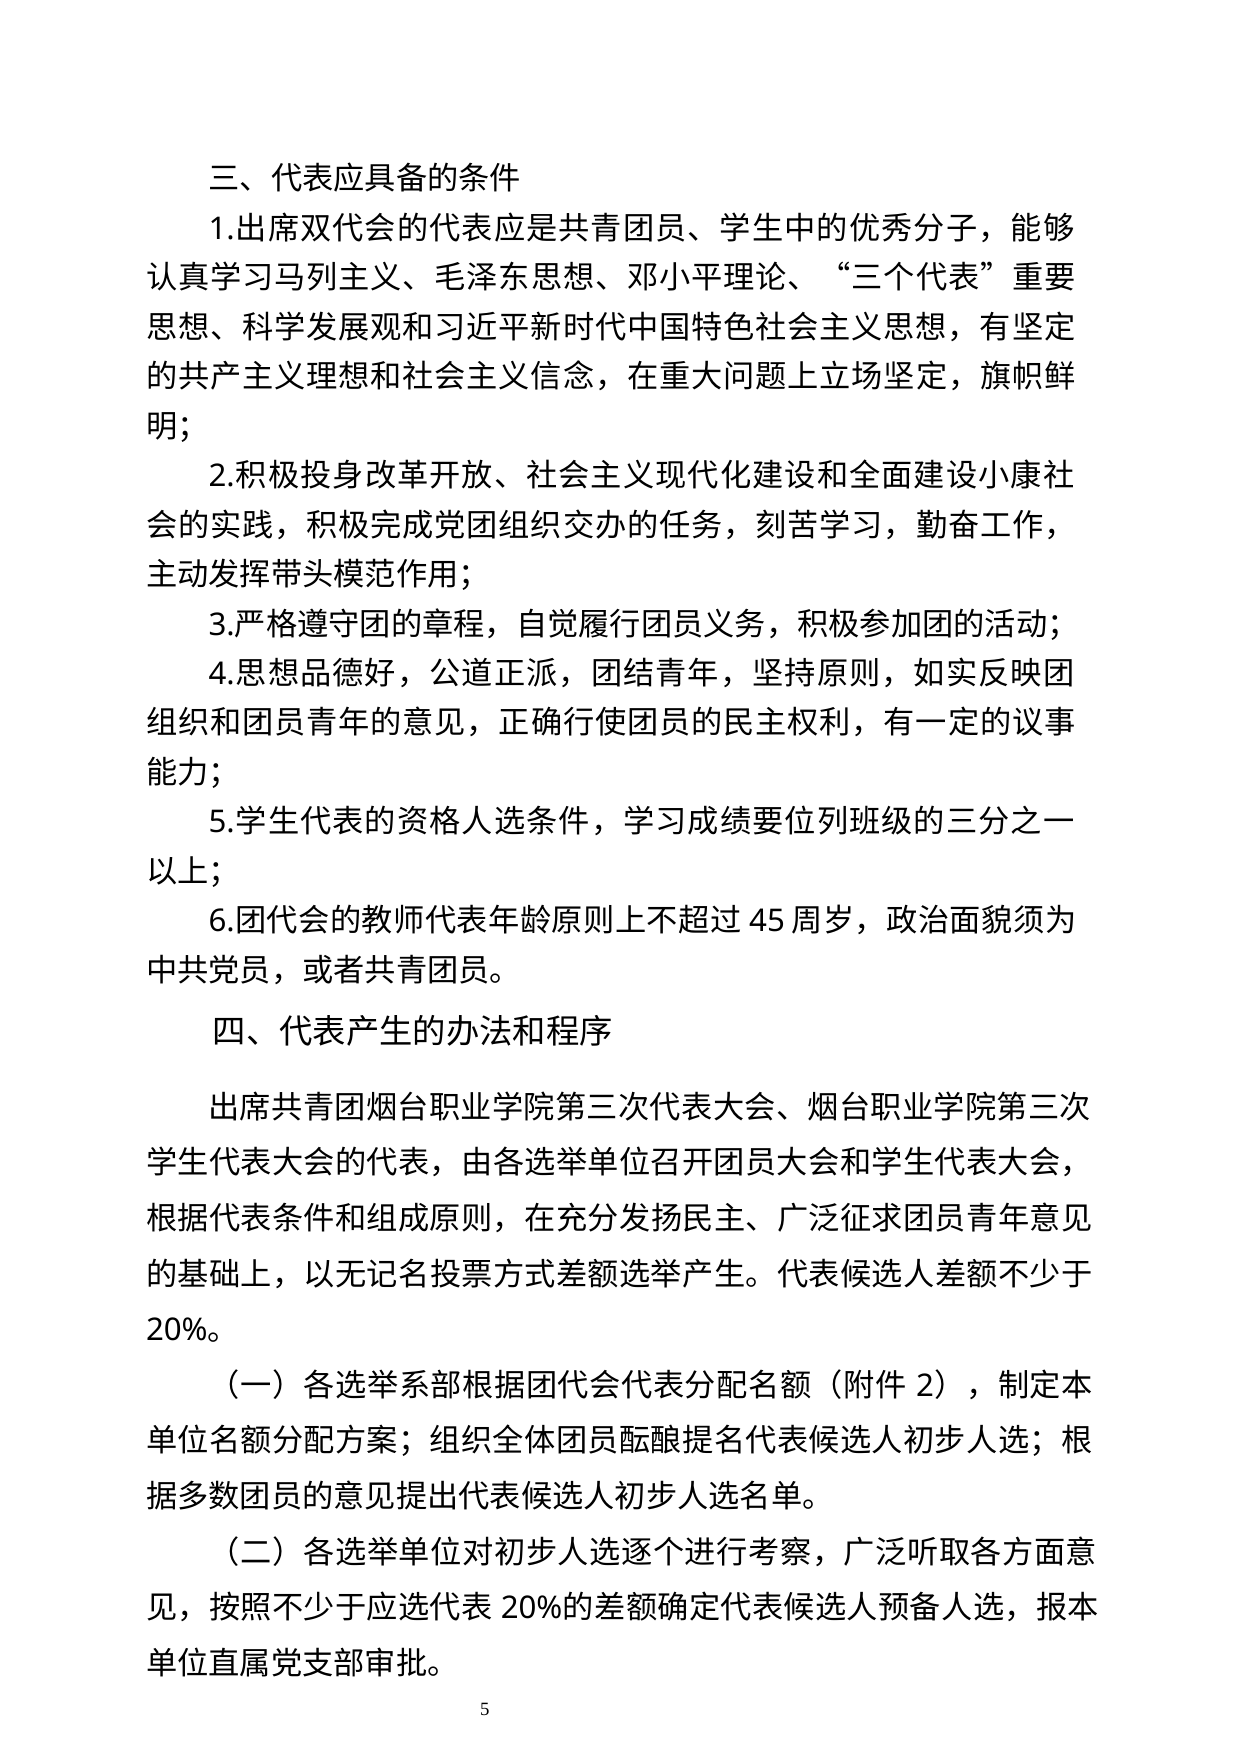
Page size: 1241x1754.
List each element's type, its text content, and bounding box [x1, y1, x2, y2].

text 6.团代会的教师代表年龄原则上不超过45周岁，政治面貌须为中共党员，或者共青团员。 [146, 892, 1076, 991]
text 四、代表产生的办法和程序 [146, 1013, 1114, 1051]
text 2.积极投身改革开放、社会主义现代化建设和全面建设小康社会的实践，积极完成党团组织交办的任务，刻苦学习，勤奋工作，主动发挥带头模范作用； [146, 447, 1076, 595]
text （一）各选举系部根据团代会代表分配名额（附件 2），制定本单位名额分配方案；组织全体团员酝酿提名代表候选人初步人选；根据多数团员的意见提出代表候选人初步人选名单。 [146, 1352, 1093, 1519]
text 出席共青团烟台职业学院第三次代表大会、烟台职业学院第三次学生代表大会的代表，由各选举单位召开团员大会和学生代表大会，根据代表条件和组成原则，在充分发扬民主、广泛征求团员青年意见的基础上，以无记名投票方式差额选举产生。代表候选人差额不少于20%。 [146, 1074, 1093, 1352]
text 三、代表应具备的条件 [146, 150, 1076, 199]
text 4.思想品德好，公道正派，团结青年，坚持原则，如实反映团组织和团员青年的意见，正确行使团员的民主权利，有一定的议事能力； [146, 645, 1076, 793]
text （二）各选举单位对初步人选逐个进行考察，广泛听取各方面意见，按照不少于应选代表 20%的差额确定代表候选人预备人选，报本单位直属党支部审批。 [146, 1519, 1099, 1686]
text 5.学生代表的资格人选条件，学习成绩要位列班级的三分之一以上； [146, 793, 1076, 892]
text 1.出席双代会的代表应是共青团员、学生中的优秀分子，能够认真学习马列主义、毛泽东思想、邓小平理论、“三个代表”重要思想、科学发展观和习近平新时代中国特色社会主义思想，有坚定的共产主义理想和社会主义信念，在重大问题上立场坚定，旗帜鲜明； [146, 199, 1076, 447]
text 3.严格遵守团的章程，自觉履行团员义务，积极参加团的活动； [146, 595, 1076, 645]
